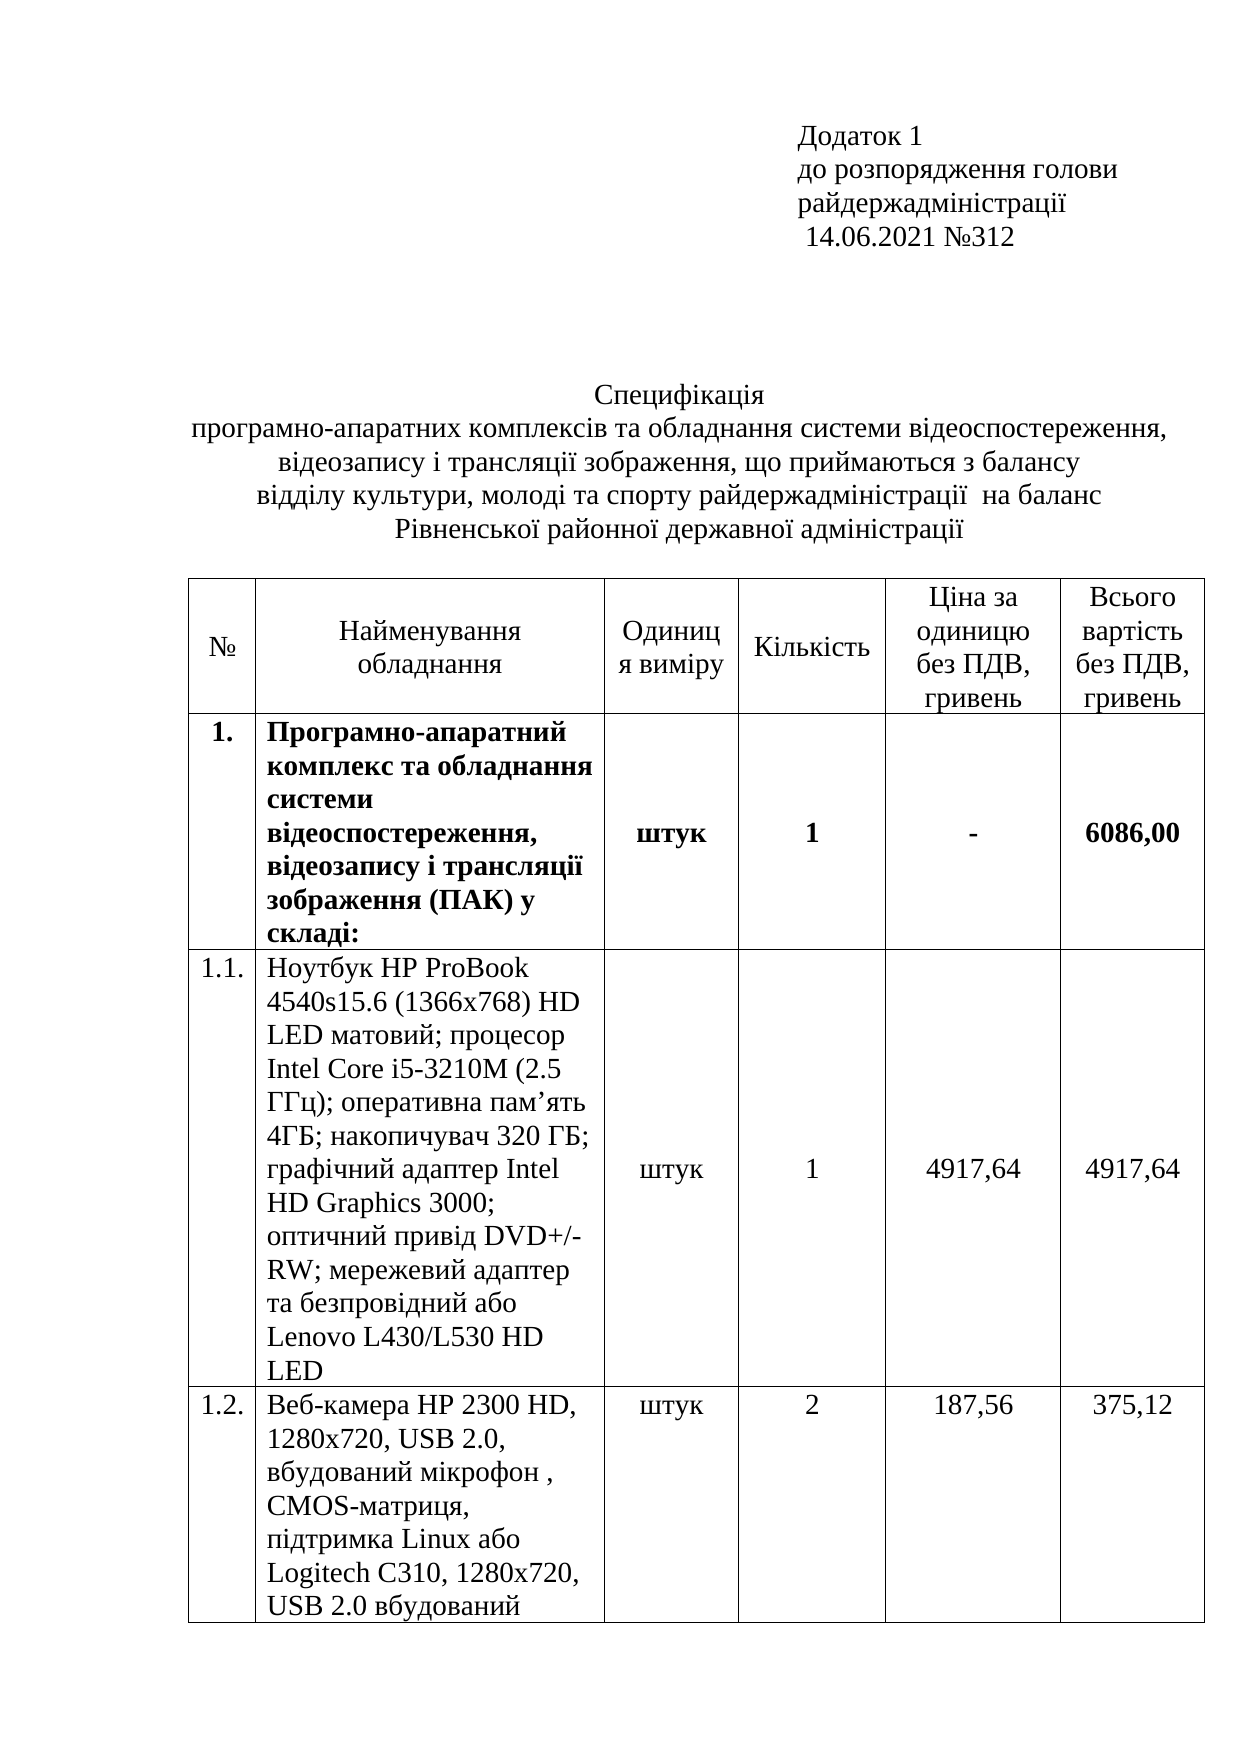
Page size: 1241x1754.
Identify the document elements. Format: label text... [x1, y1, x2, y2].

table_cell 1.1. [189, 950, 255, 1386]
table_header Ціна за одиницю без ПДВ, гривень [886, 579, 1060, 713]
table_cell штук [605, 950, 738, 1386]
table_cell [256, 1387, 604, 1622]
table_cell 4917,64 [1061, 950, 1204, 1386]
text програмно-апаратних комплексів та обладнання системи відеоспостереження, відеозапису і трансляції зображення, що приймаються з балансу [177, 410, 1181, 477]
table_cell Ноутбук HP ProBook 4540s15.6 (1366x768) HD LED матовий; процесор Intel Core i5-3210M (2.5 ГГц); оперативна пам’ять 4ГБ; накопичувач 320 ГБ; графічний адаптер Intel HD Graphics 3000; оптичний привід DVD+/-RW; мережевий адаптер та безпровідний або Lenovo L430/L530 HD LED [256, 950, 604, 1386]
text Специфікація [177, 377, 1181, 410]
table_cell 4917,64 [886, 950, 1060, 1386]
table_cell 6086,00 [1061, 714, 1204, 949]
table_header Одиниця виміру [605, 579, 738, 713]
table_cell 1 [739, 714, 885, 949]
text 14.06.2021 №312 [177, 219, 1181, 252]
table_cell 375,12 [1061, 1387, 1204, 1622]
table_cell штук [605, 714, 738, 949]
text Додаток 1 [724, 118, 1181, 152]
text Рівненської районної державної адміністрації [177, 511, 1181, 544]
table_cell штук [605, 1387, 738, 1622]
table_header Кількість [739, 579, 885, 713]
table_cell 1.2. [189, 1387, 255, 1622]
table_cell 1. [189, 714, 255, 949]
table_cell 2 [739, 1387, 885, 1622]
table_cell 187,56 [886, 1387, 1060, 1622]
table_cell - [886, 714, 1060, 949]
table_header Всього вартість без ПДВ, гривень [1061, 579, 1204, 713]
table_header Найменування обладнання [256, 579, 604, 713]
text до розпорядження голови [177, 152, 1181, 185]
table_cell Програмно-апаратний комплекс та обладнання системи відеоспостереження, відеозапису і трансляції зображення (ПАК) у складі: [256, 714, 604, 949]
table_header № [189, 579, 255, 713]
table_cell 1 [739, 950, 885, 1386]
text райдержадміністрації [177, 185, 1181, 219]
text відділу культури, молоді та спорту райдержадміністрації на баланс [177, 477, 1181, 511]
